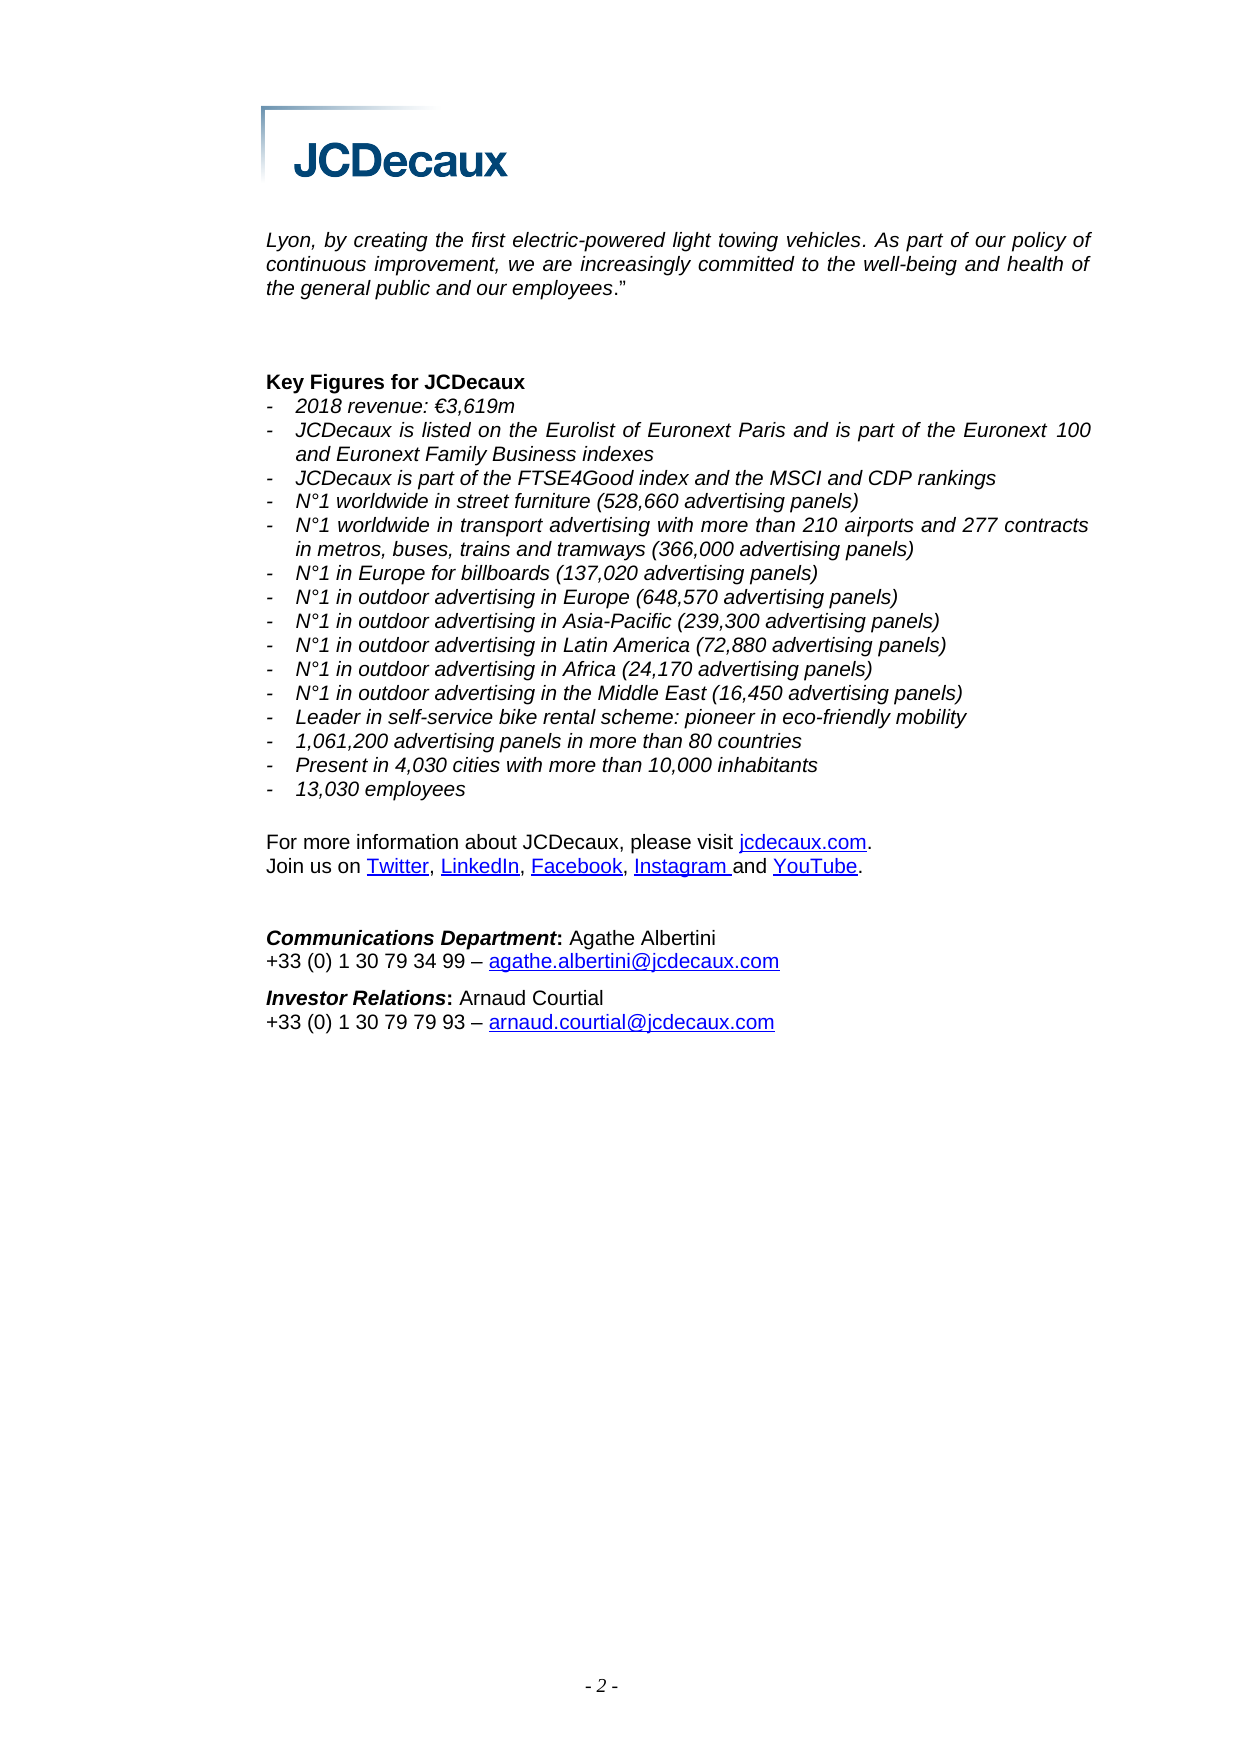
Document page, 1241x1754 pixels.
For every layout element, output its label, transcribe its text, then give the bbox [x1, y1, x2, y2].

list N°1 in outdoor advertising in Europe (648,570 advertising panels) [266, 585, 1093, 609]
text Investor Relations: Arnaud Courtial [266, 986, 1093, 1010]
list Present in 4,030 cities with more than 10,000 inhabitants [266, 753, 1093, 777]
list N°1 in Europe for billboards (137,020 advertising panels) [266, 561, 1093, 585]
list N°1 worldwide in transport advertising with more than 210 airports and 277 contracts in metros, buses, trains and tramways (366,000 advertising panels) [266, 513, 1093, 561]
text +33 (0) 1 30 79 34 99 – agathe.albertini@jcdecaux.com [266, 949, 1093, 973]
text For more information about JCDecaux, please visit jcdecaux.com. [266, 829, 1093, 853]
picture [236, 75, 562, 229]
list N°1 in outdoor advertising in the Middle East (16,450 advertising panels) [266, 681, 1093, 705]
text +33 (0) 1 30 79 79 93 – arnaud.courtial@jcdecaux.com [266, 1010, 1093, 1034]
list N°1 in outdoor advertising in Latin America (72,880 advertising panels) [266, 633, 1093, 657]
list Leader in self-service bike rental scheme: pioneer in eco-friendly mobility [266, 705, 1093, 729]
text Key Figures for JCDecaux [266, 369, 1093, 393]
list N°1 in outdoor advertising in Asia-Pacific (239,300 advertising panels) [266, 609, 1093, 633]
list JCDecaux is listed on the Eurolist of Euronext Paris and is part of the Euronext 100 and Euronext Family Business indexes [266, 417, 1093, 465]
text Communications Department: Agathe Albertini [266, 925, 1093, 949]
list JCDecaux is part of the FTSE4Good index and the MSCI and CDP rankings [266, 465, 1093, 489]
list 2018 revenue: €3,619m [266, 393, 1093, 417]
list 1,061,200 advertising panels in more than 80 countries [266, 729, 1093, 753]
list N°1 worldwide in street furniture (528,660 advertising panels) [266, 489, 1093, 513]
list N°1 in outdoor advertising in Africa (24,170 advertising panels) [266, 657, 1093, 681]
list 13,030 employees [266, 777, 1093, 801]
text Join us on Twitter, LinkedIn, Facebook, Instagram and YouTube. [266, 853, 1093, 877]
